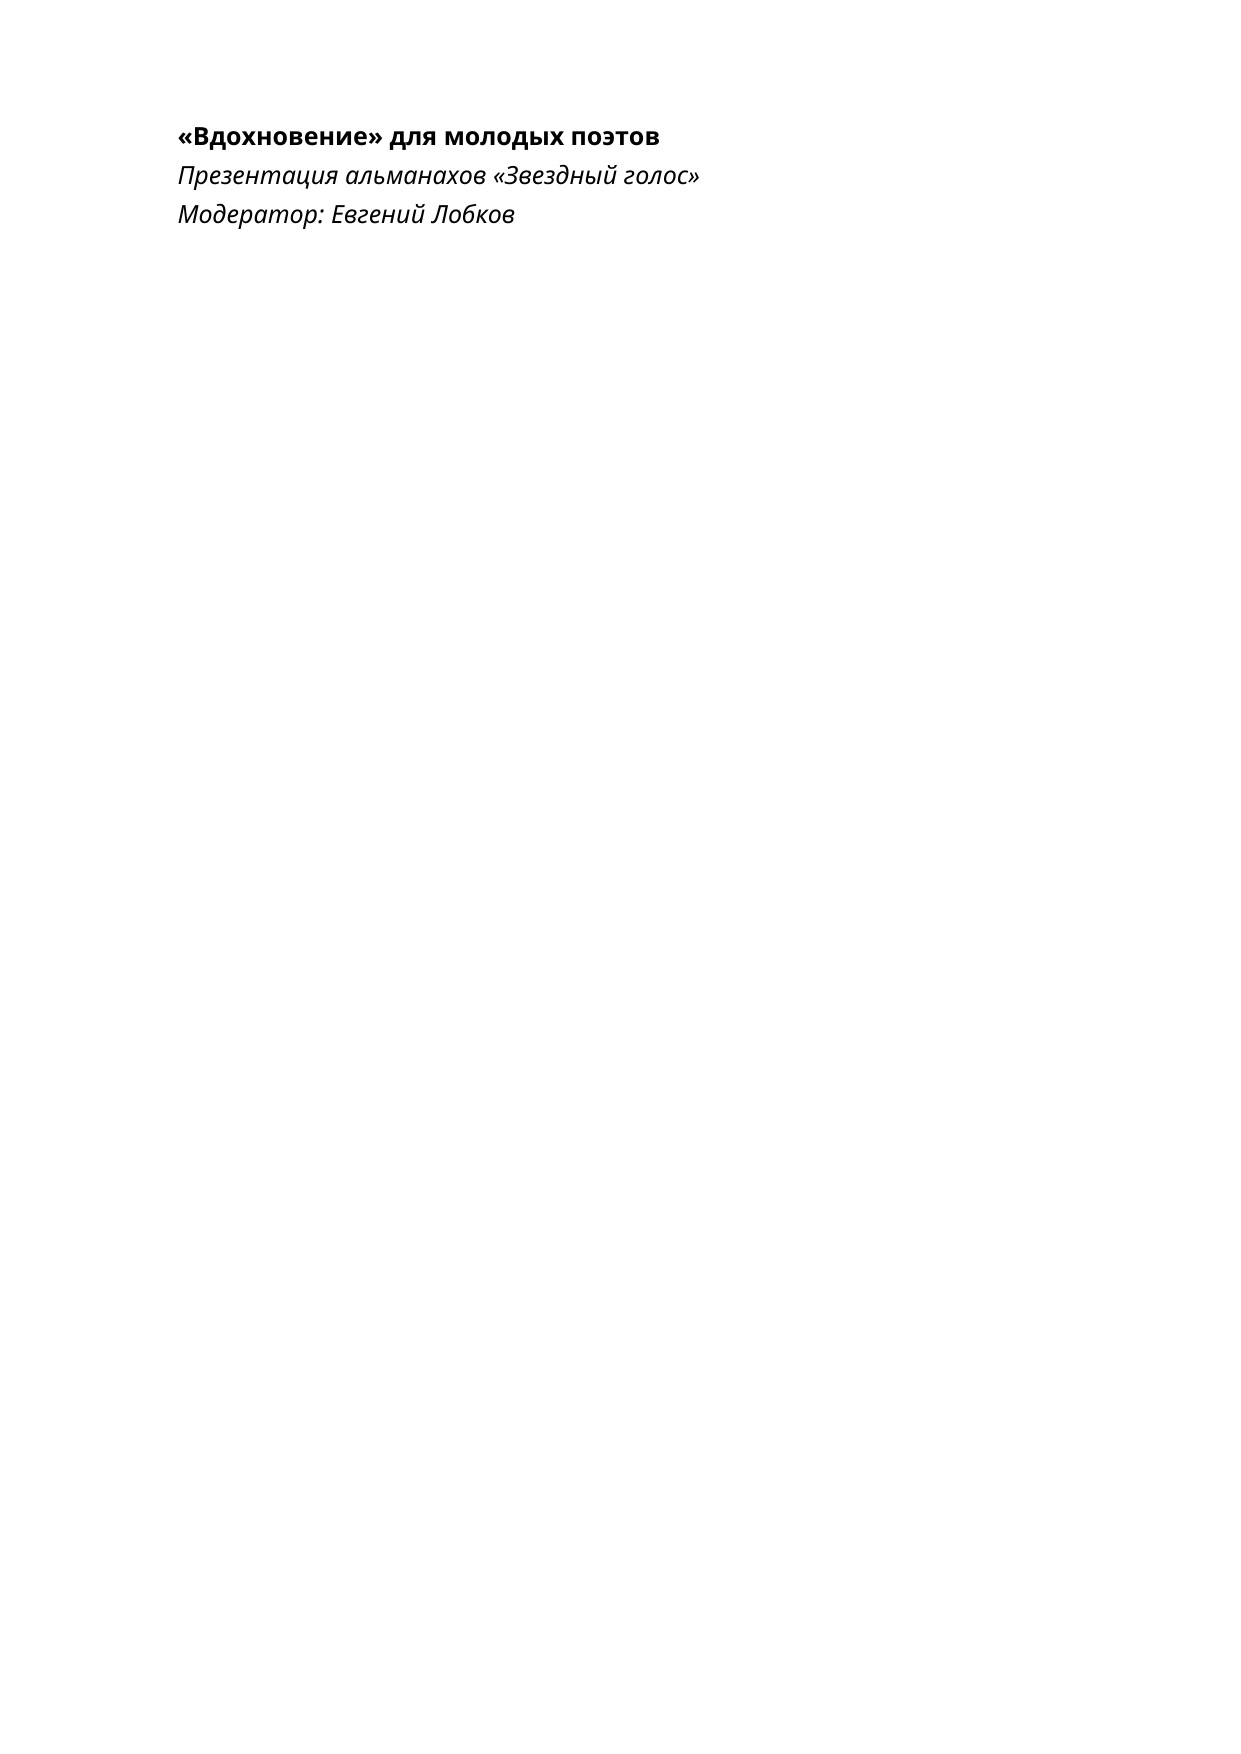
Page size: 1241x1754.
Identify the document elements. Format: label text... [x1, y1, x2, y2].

text «Вдохновение» для молодых поэтов [177, 118, 1152, 152]
text Презентация альманахов «Звездный голос» [177, 157, 1152, 191]
text Модератор: Евгений Лобков [177, 196, 1152, 231]
